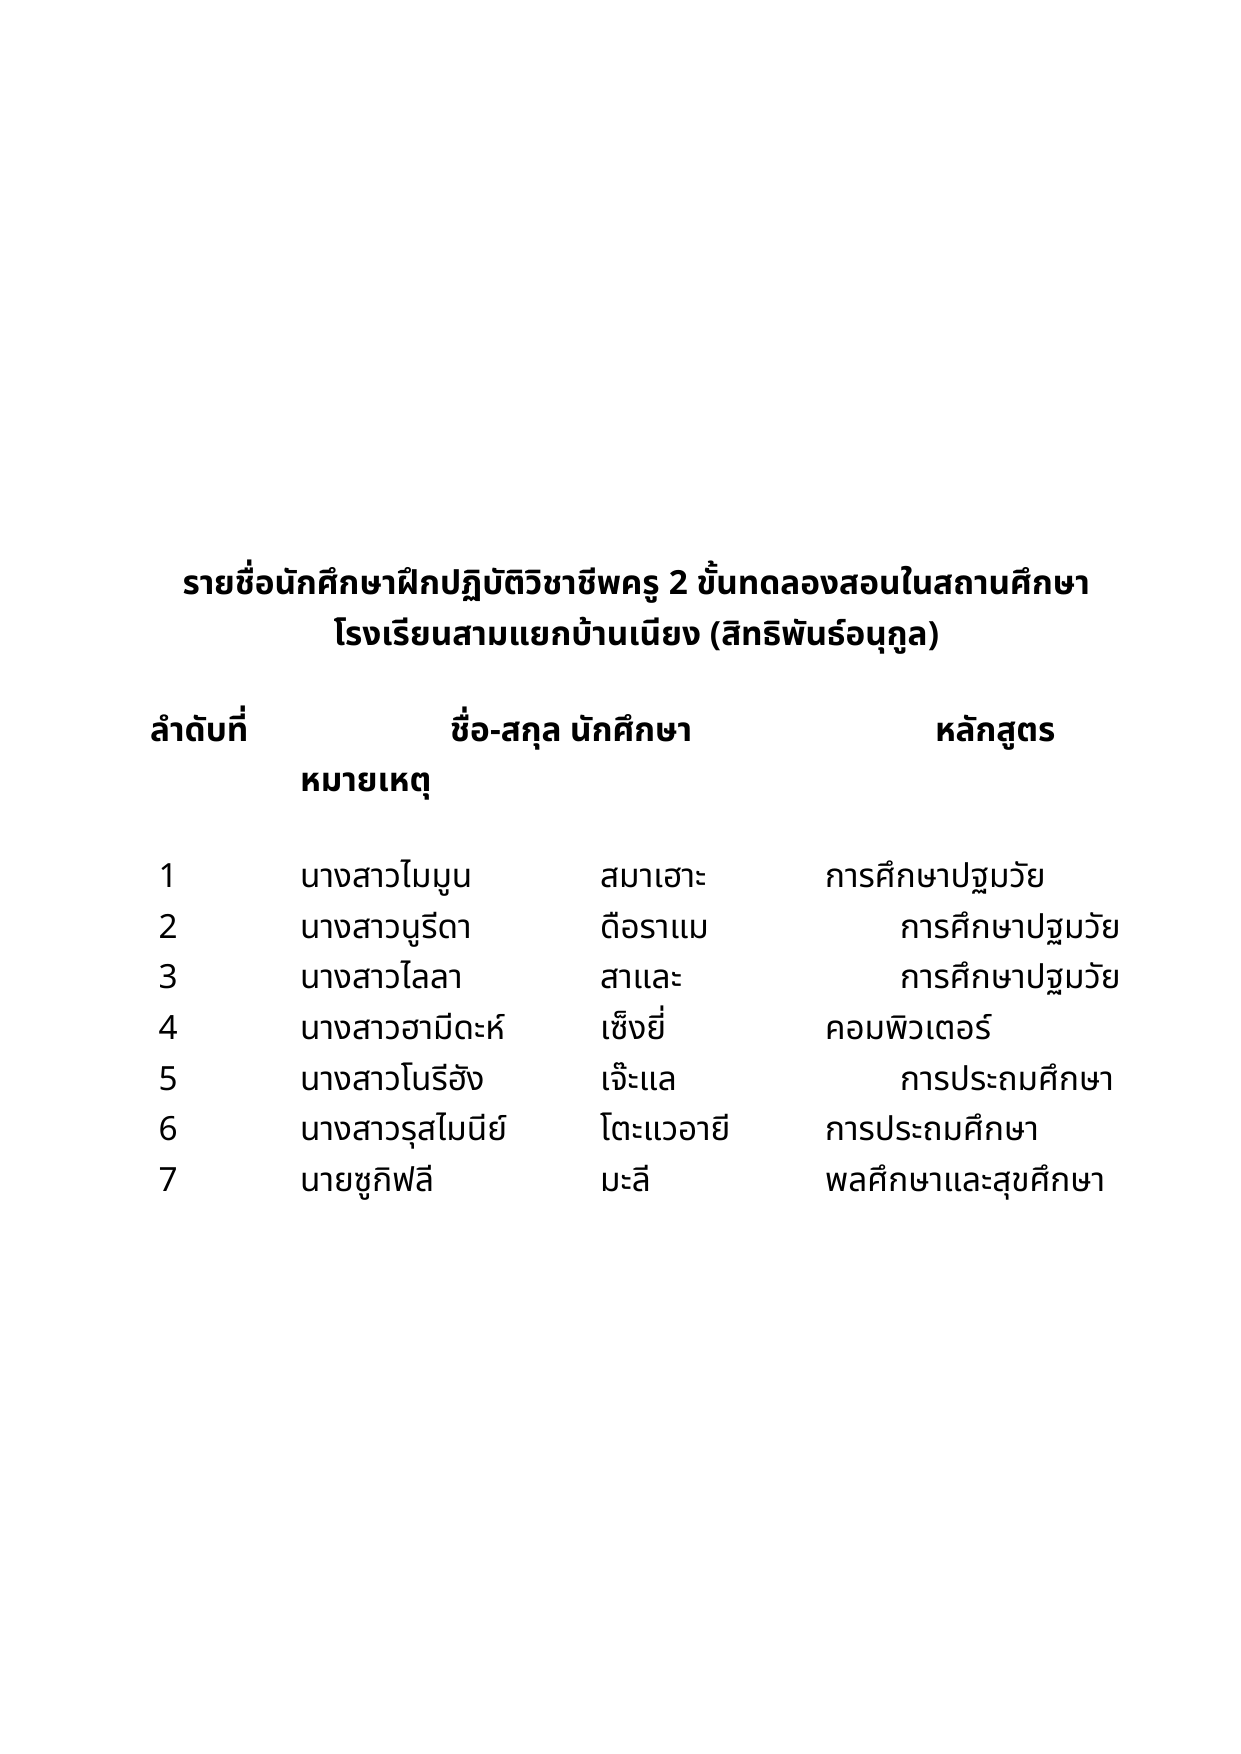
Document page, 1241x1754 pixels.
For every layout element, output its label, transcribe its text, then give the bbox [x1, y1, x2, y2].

text รายชื่อนักศึกษาฝึกปฏิบัติวิชาชีพครู 2 ขั้นทดลองสอนในสถานศึกษา [150, 559, 1122, 609]
text 1 นางสาวไมมูน สมาเฮาะ การศึกษาปฐมวัย [150, 852, 1122, 903]
text 3 นางสาวไลลา สาและ การศึกษาปฐมวัย [150, 953, 1122, 1004]
text 5 นางสาวโนรีฮัง เจ๊ะแล การประถมศึกษา [150, 1054, 1122, 1105]
text 2 นางสาวนูรีดา ดือราแม การศึกษาปฐมวัย [150, 903, 1122, 953]
text ลำดับที่ ชื่อ-สกุล นักศึกษา หลักสูตร หมายเหตุ [150, 705, 1122, 807]
text 7 นายซูกิฟลี มะลี พลศึกษาและสุขศึกษา [150, 1156, 1122, 1206]
text 6 นางสาวรุสไมนีย์ โตะแวอายี การประถมศึกษา [150, 1105, 1122, 1156]
text 4 นางสาวฮามีดะห์ เซ็งยี่ คอมพิวเตอร์ [150, 1004, 1122, 1054]
text โรงเรียนสามแยกบ้านเนียง (สิทธิพันธ์อนุกูล) [150, 609, 1122, 660]
